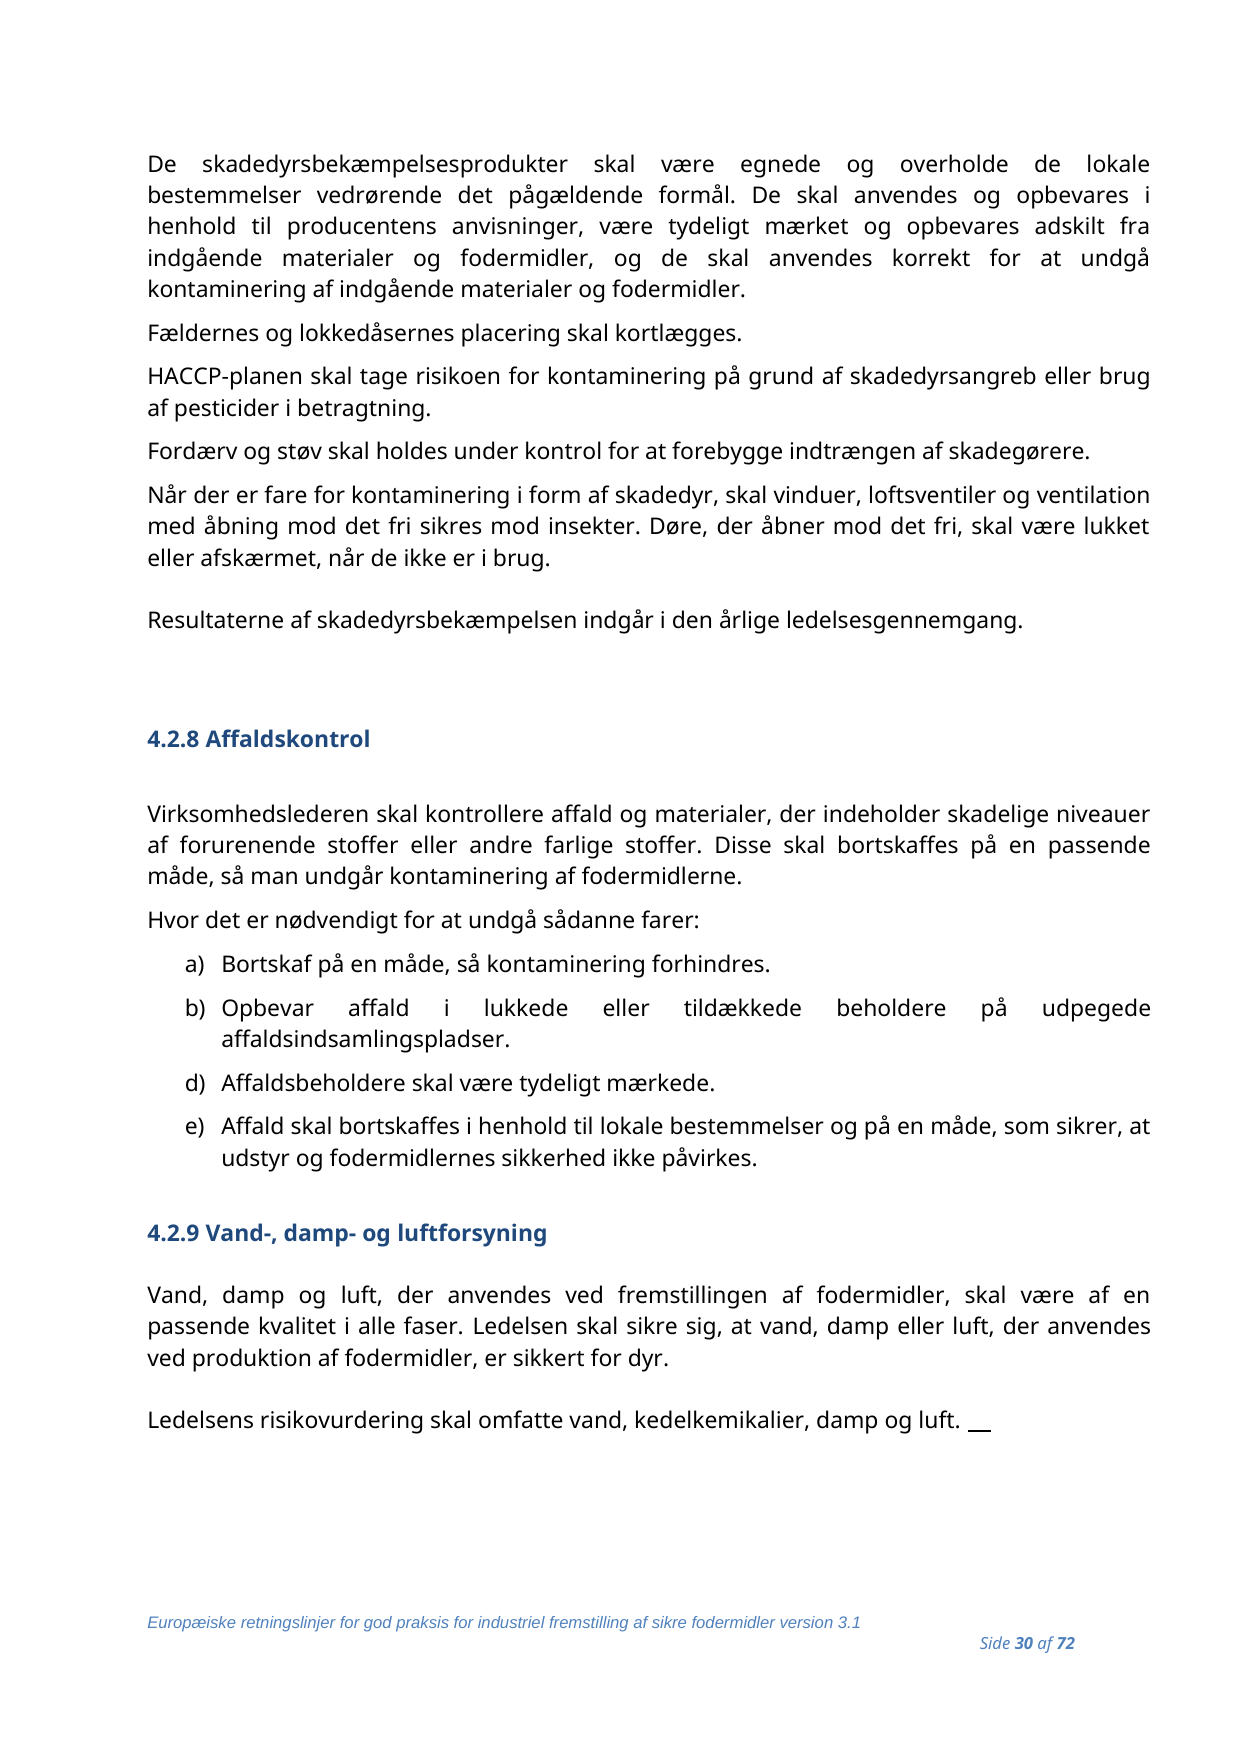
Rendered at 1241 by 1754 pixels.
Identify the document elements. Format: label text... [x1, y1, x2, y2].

text Virksomhedslederen skal kontrollere affald og materialer, der indeholder skadelige niveauer af forurenende stoffer eller andre farlige stoffer. Disse skal bortskaffes på en passende måde, så man undgår kontaminering af fodermidlerne. [147, 798, 1152, 891]
text HACCP-planen skal tage risikoen for kontaminering på grund af skadedyrsangreb eller brug af pesticider i betragtning. [147, 360, 1152, 423]
subtitle 4.2.9 Vand-, damp- og luftforsyning [147, 1216, 1152, 1248]
text Vand, damp og luft, der anvendes ved fremstillingen af fodermidler, skal være af en passende kvalitet i alle faser. Ledelsen skal sikre sig, at vand, damp eller luft, der anvendes ved produktion af fodermidler, er sikkert for dyr. [147, 1279, 1152, 1373]
text Ledelsens risikovurdering skal omfatte vand, kedelkemikalier, damp og luft. [147, 1404, 1152, 1435]
text d) Affaldsbeholdere skal være tydeligt mærkede. [184, 1066, 1152, 1098]
text Fældernes og lokkedåsernes placering skal kortlægges. [147, 316, 1152, 348]
text Hvor det er nødvendigt for at undgå sådanne farer: [147, 904, 1152, 935]
text e) Affald skal bortskaffes i henhold til lokale bestemmelser og på en måde, som sikrer, at udstyr og fodermidlernes sikkerhed ikke påvirkes. [184, 1110, 1152, 1173]
text Fordærv og støv skal holdes under kontrol for at forebygge indtrængen af skadegørere. [147, 435, 1152, 466]
text De skadedyrsbekæmpelsesprodukter skal være egnede og overholde de lokale bestemmelser vedrørende det pågældende formål. De skal anvendes og opbevares i henhold til producentens anvisninger, være tydeligt mærket og opbevares adskilt fra indgående materialer og fodermidler, og de skal anvendes korrekt for at undgå kontaminering af indgående materialer og fodermidler. [147, 148, 1152, 304]
text Resultaterne af skadedyrsbekæmpelsen indgår i den årlige ledelsesgennemgang. [147, 604, 1152, 635]
subtitle 4.2.8 Affaldskontrol [147, 723, 1152, 754]
text a) Bortskaf på en måde, så kontaminering forhindres. [184, 948, 1152, 979]
text Når der er fare for kontaminering i form af skadedyr, skal vinduer, loftsventiler og ventilation med åbning mod det fri sikres mod insekter. Døre, der åbner mod det fri, skal være lukket eller afskærmet, når de ikke er i brug. [147, 479, 1152, 573]
text b) Opbevar affald i lukkede eller tildækkede beholdere på udpegede affaldsindsamlingspladser. [184, 991, 1152, 1054]
